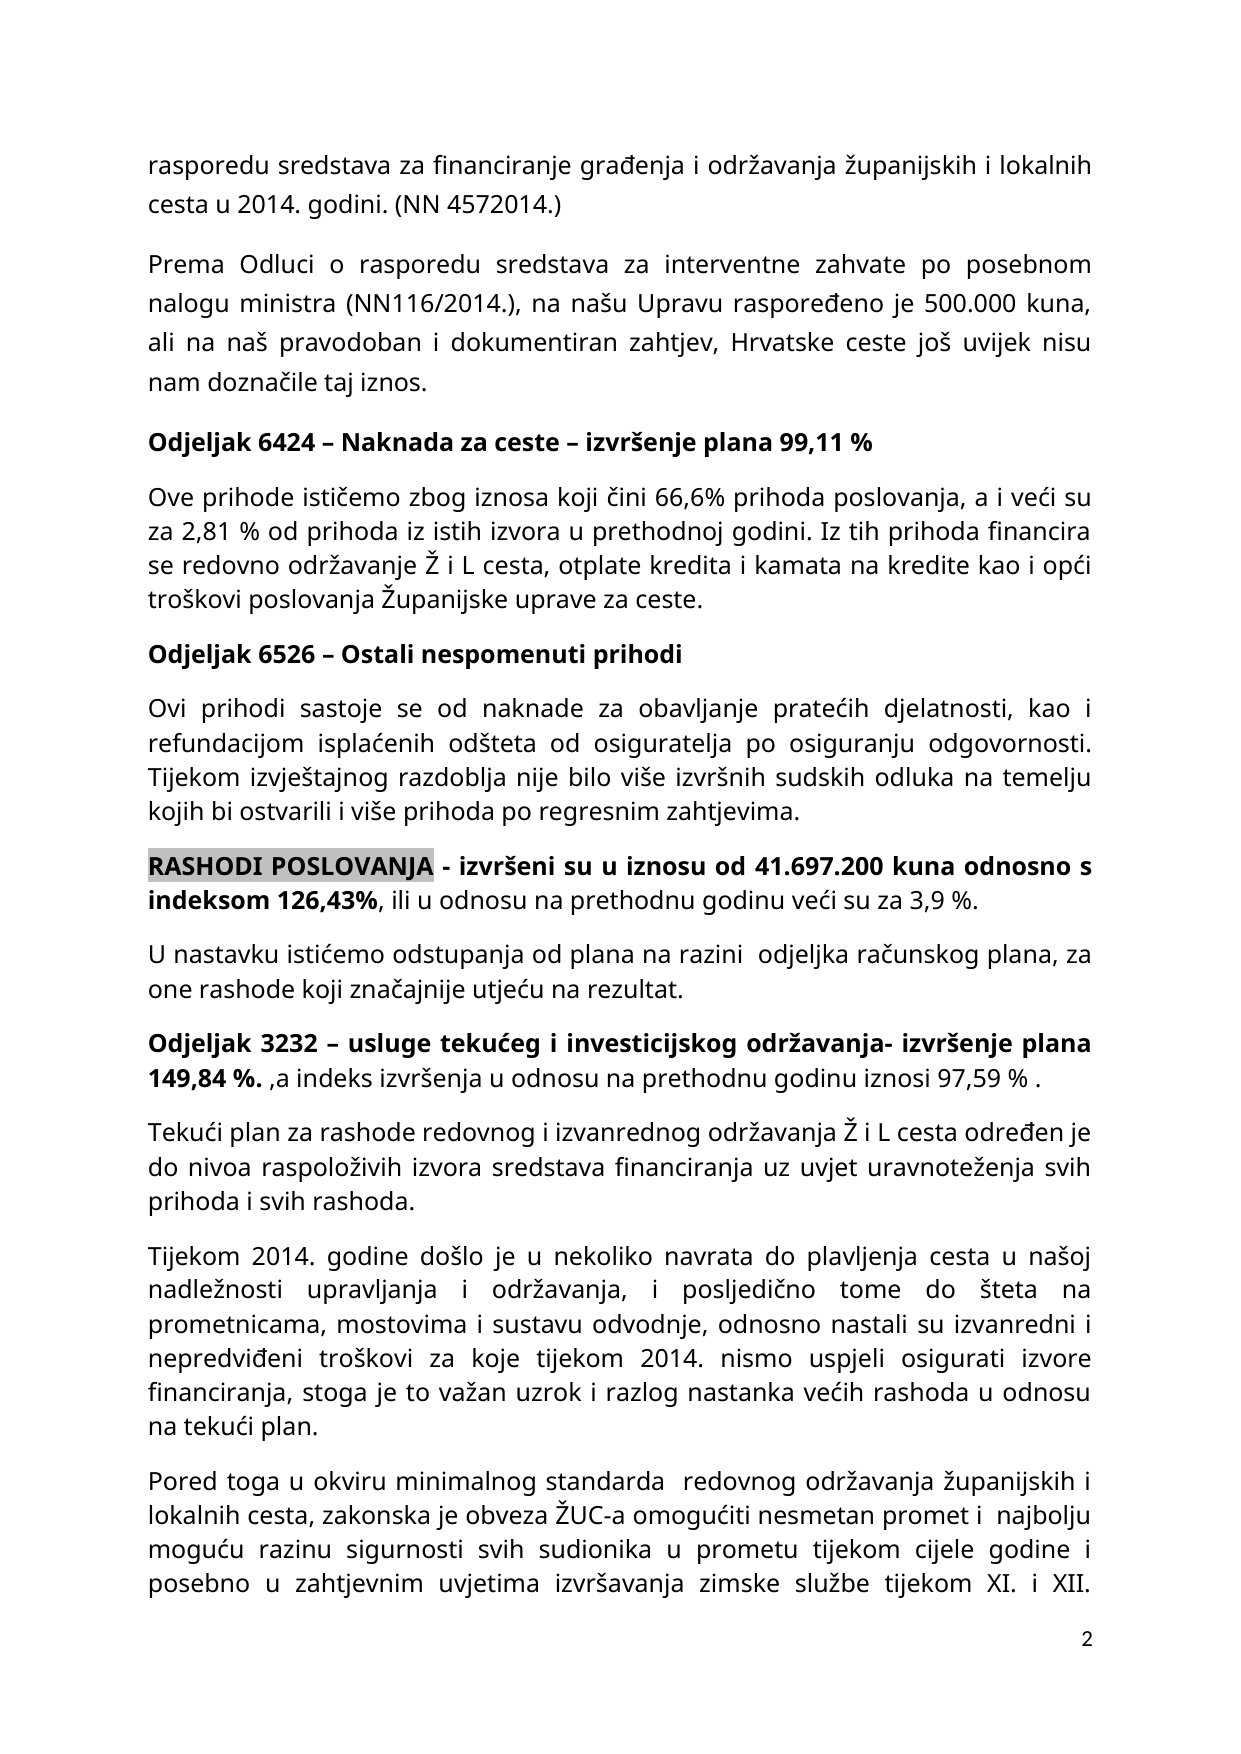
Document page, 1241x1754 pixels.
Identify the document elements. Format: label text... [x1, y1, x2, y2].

text U nastavku istićemo odstupanja od plana na razini odjeljka računskog plana, za one rashode koji značajnije utjeću na rezultat. [148, 937, 1093, 1005]
text Odjeljak 3232 – usluge tekućeg i investicijskog održavanja- izvršenje plana 149,84 %. ,a indeks izvršenja u odnosu na prethodnu godinu iznosi 97,59 % . [148, 1026, 1093, 1094]
text Tekući plan za rashode redovnog i izvanrednog održavanja Ž i L cesta određen je do nivoa raspoloživih izvora sredstava financiranja uz uvjet uravnoteženja svih prihoda i svih rashoda. [148, 1115, 1093, 1217]
text Prema Odluci o rasporedu sredstava za interventne zahvate po posebnom nalogu ministra (NN116/2014.), na našu Upravu raspoređeno je 500.000 kuna, ali na naš pravodoban i dokumentiran zahtjev, Hrvatske ceste još uvijek nisu nam doznačile taj iznos. [148, 247, 1093, 398]
text RASHODI POSLOVANJA - izvršeni su u iznosu od 41.697.200 kuna odnosno s indeksom 126,43%, ili u odnosu na prethodnu godinu veći su za 3,9 %. [148, 848, 1093, 916]
text Ovi prihodi sastoje se od naknade za obavljanje pratećih djelatnosti, kao i refundacijom isplaćenih odšteta od osiguratelja po osiguranju odgovornosti. Tijekom izvještajnog razdoblja nije bilo više izvršnih sudskih odluka na temelju kojih bi ostvarili i više prihoda po regresnim zahtjevima. [148, 691, 1093, 827]
text Odjeljak 6424 – Naknada za ceste – izvršenje plana 99,11 % [148, 424, 1093, 458]
text Tijekom 2014. godine došlo je u nekoliko navrata do plavljenja cesta u našoj nadležnosti upravljanja i održavanja, i posljedično tome do šteta na prometnicama, mostovima i sustavu odvodnje, odnosno nastali su izvanredni i nepredviđeni troškovi za koje tijekom 2014. nismo uspjeli osigurati izvore financiranja, stoga je to važan uzrok i razlog nastanka većih rashoda u odnosu na tekući plan. [148, 1238, 1093, 1442]
text Odjeljak 6526 – Ostali nespomenuti prihodi [148, 636, 1093, 670]
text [148, 1463, 1093, 1599]
text Ove prihode ističemo zbog iznosa koji čini 66,6% prihoda poslovanja, a i veći su za 2,81 % od prihoda iz istih izvora u prethodnoj godini. Iz tih prihoda financira se redovno održavanje Ž i L cesta, otplate kredita i kamata na kredite kao i opći troškovi poslovanja Županijske uprave za ceste. [148, 479, 1093, 615]
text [148, 148, 1093, 221]
